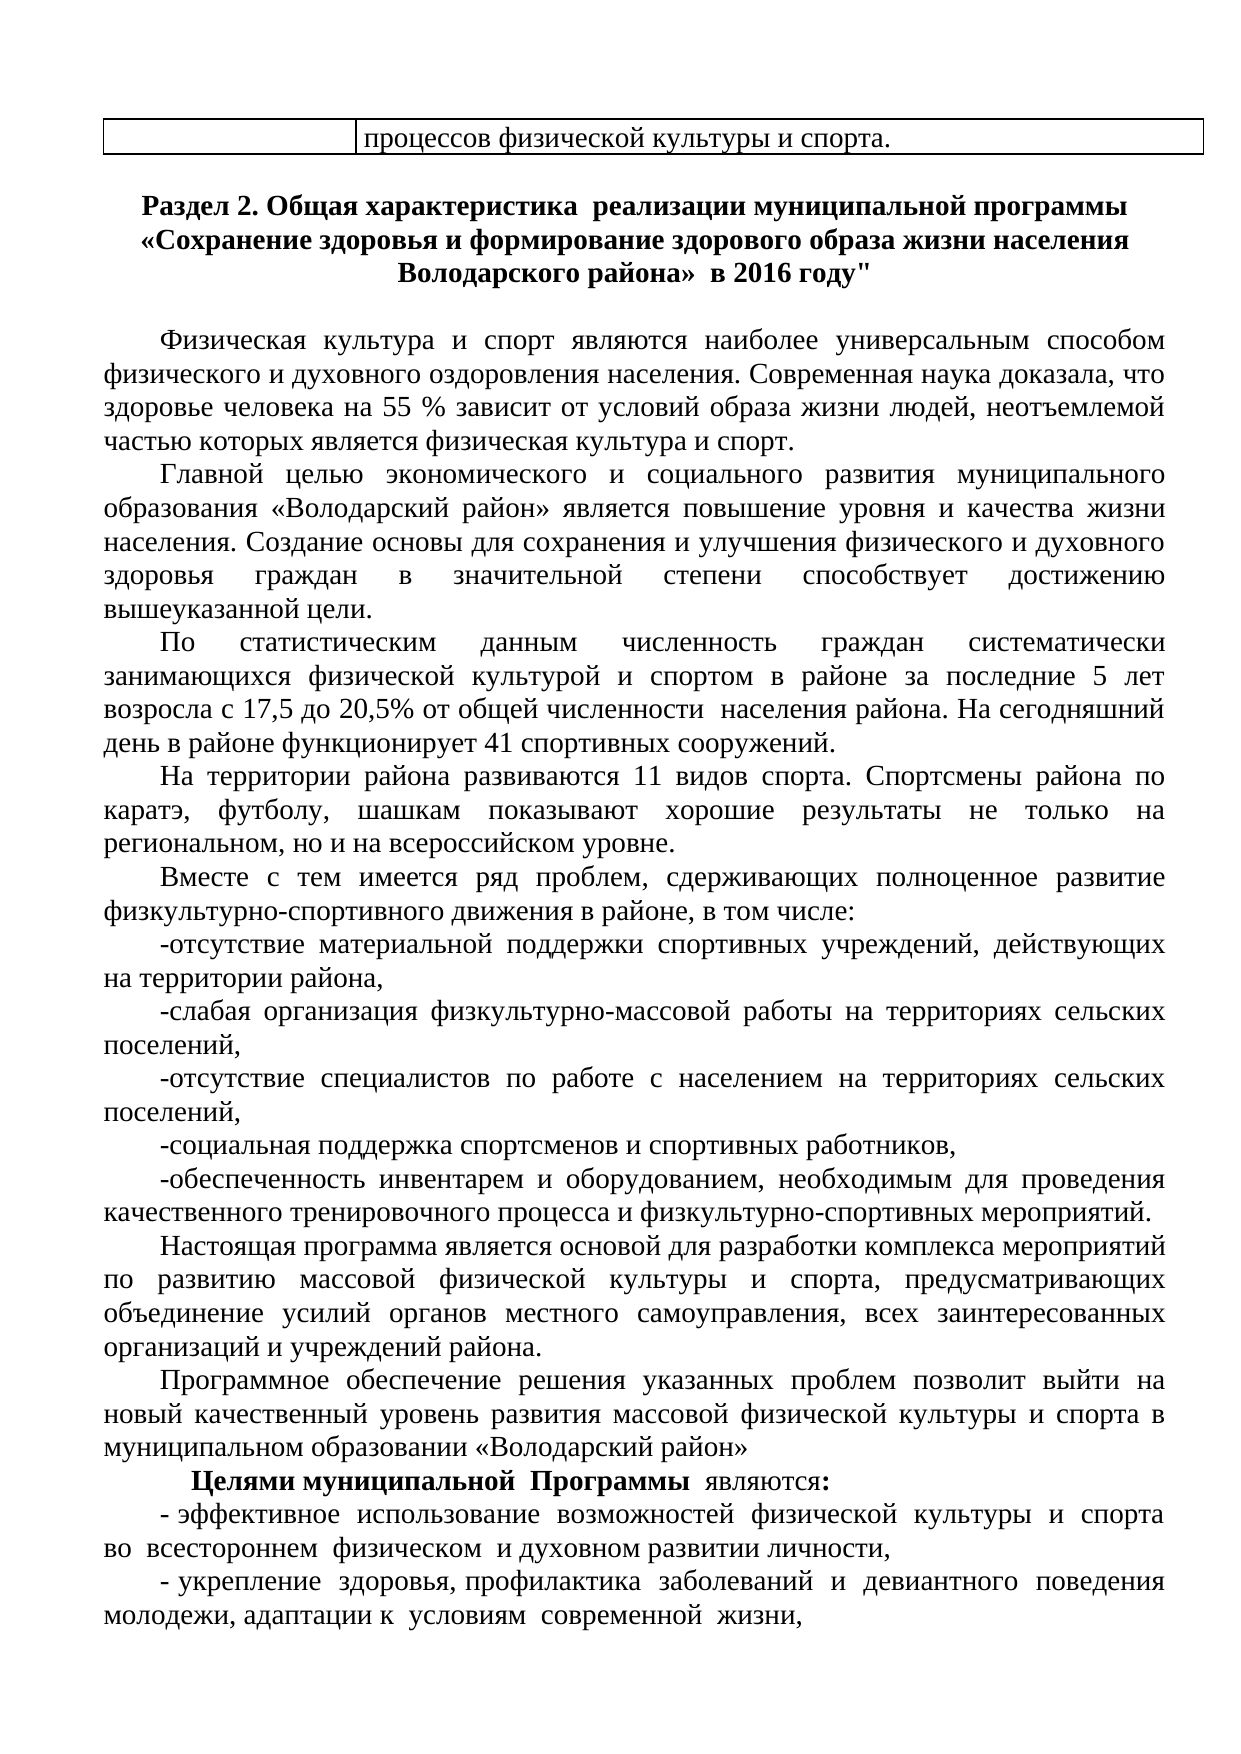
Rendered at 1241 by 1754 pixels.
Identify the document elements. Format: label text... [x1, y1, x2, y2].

text Настоящая программа является основой для разработки комплекса мероприятий по развитию массовой физической культуры и спорта, предусматривающих объединение усилий органов местного самоуправления, всех заинтересованных организаций и учреждений района. [103, 1228, 1166, 1362]
text Главной целью экономического и социального развития муниципального образования «Володарский район» является повышение уровня и качества жизни населения. Создание основы для сохранения и улучшения физического и духовного здоровья граждан в значительной степени способствует достижению вышеуказанной цели. [103, 457, 1166, 624]
text -отсутствие материальной поддержки спортивных учреждений, действующих на территории района, [103, 926, 1166, 993]
text -слабая организация физкультурно-массовой работы на территориях сельских поселений, [103, 993, 1166, 1060]
text -обеспеченность инвентарем и оборудованием, необходимым для проведения качественного тренировочного процесса и физкультурно-спортивных мероприятий. [103, 1161, 1166, 1228]
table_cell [104, 120, 355, 153]
subtitle Целями муниципальной Программы являются: [103, 1463, 1166, 1496]
text -отсутствие специалистов по работе с населением на территориях сельских поселений, [103, 1060, 1166, 1127]
text - эффективное использование возможностей физической культуры и спорта во всестороннем физическом и духовном развитии личности, [103, 1496, 1166, 1563]
text -социальная поддержка спортсменов и спортивных работников, [103, 1127, 1166, 1161]
text Программное обеспечение решения указанных проблем позволит выйти на новый качественный уровень развития массовой физической культуры и спорта в муниципальном образовании «Володарский район» [103, 1362, 1166, 1463]
text Раздел 2. Общая характеристика реализации муниципальной программы «Сохранение здоровья и формирование здорового образа жизни населения Володарского района» в 2016 году" [103, 188, 1166, 289]
text Вместе с тем имеется ряд проблем, сдерживающих полноценное развитие физкультурно-спортивного движения в районе, в том числе: [103, 859, 1166, 926]
text Физическая культура и спорт являются наиболее универсальным способом физического и духовного оздоровления населения. Современная наука доказала, что здоровье человека на 55 % зависит от условий образа жизни людей, неотъемлемой частью которых является физическая культура и спорт. [103, 322, 1166, 457]
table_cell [357, 120, 1203, 153]
text На территории района развиваются 11 видов спорта. Спортсмены района по каратэ, футболу, шашкам показывают хорошие результаты не только на региональном, но и на всероссийском уровне. [103, 758, 1166, 859]
text По статистическим данным численность граждан систематически занимающихся физической культурой и спортом в районе за последние 5 лет возросла с 17,5 до 20,5% от общей численности населения района. На сегодняшний день в районе функционирует 41 спортивных сооружений. [103, 624, 1166, 758]
text - укрепление здоровья, профилактика заболеваний и девиантного поведения молодежи, адаптации к условиям современной жизни, [103, 1563, 1166, 1631]
